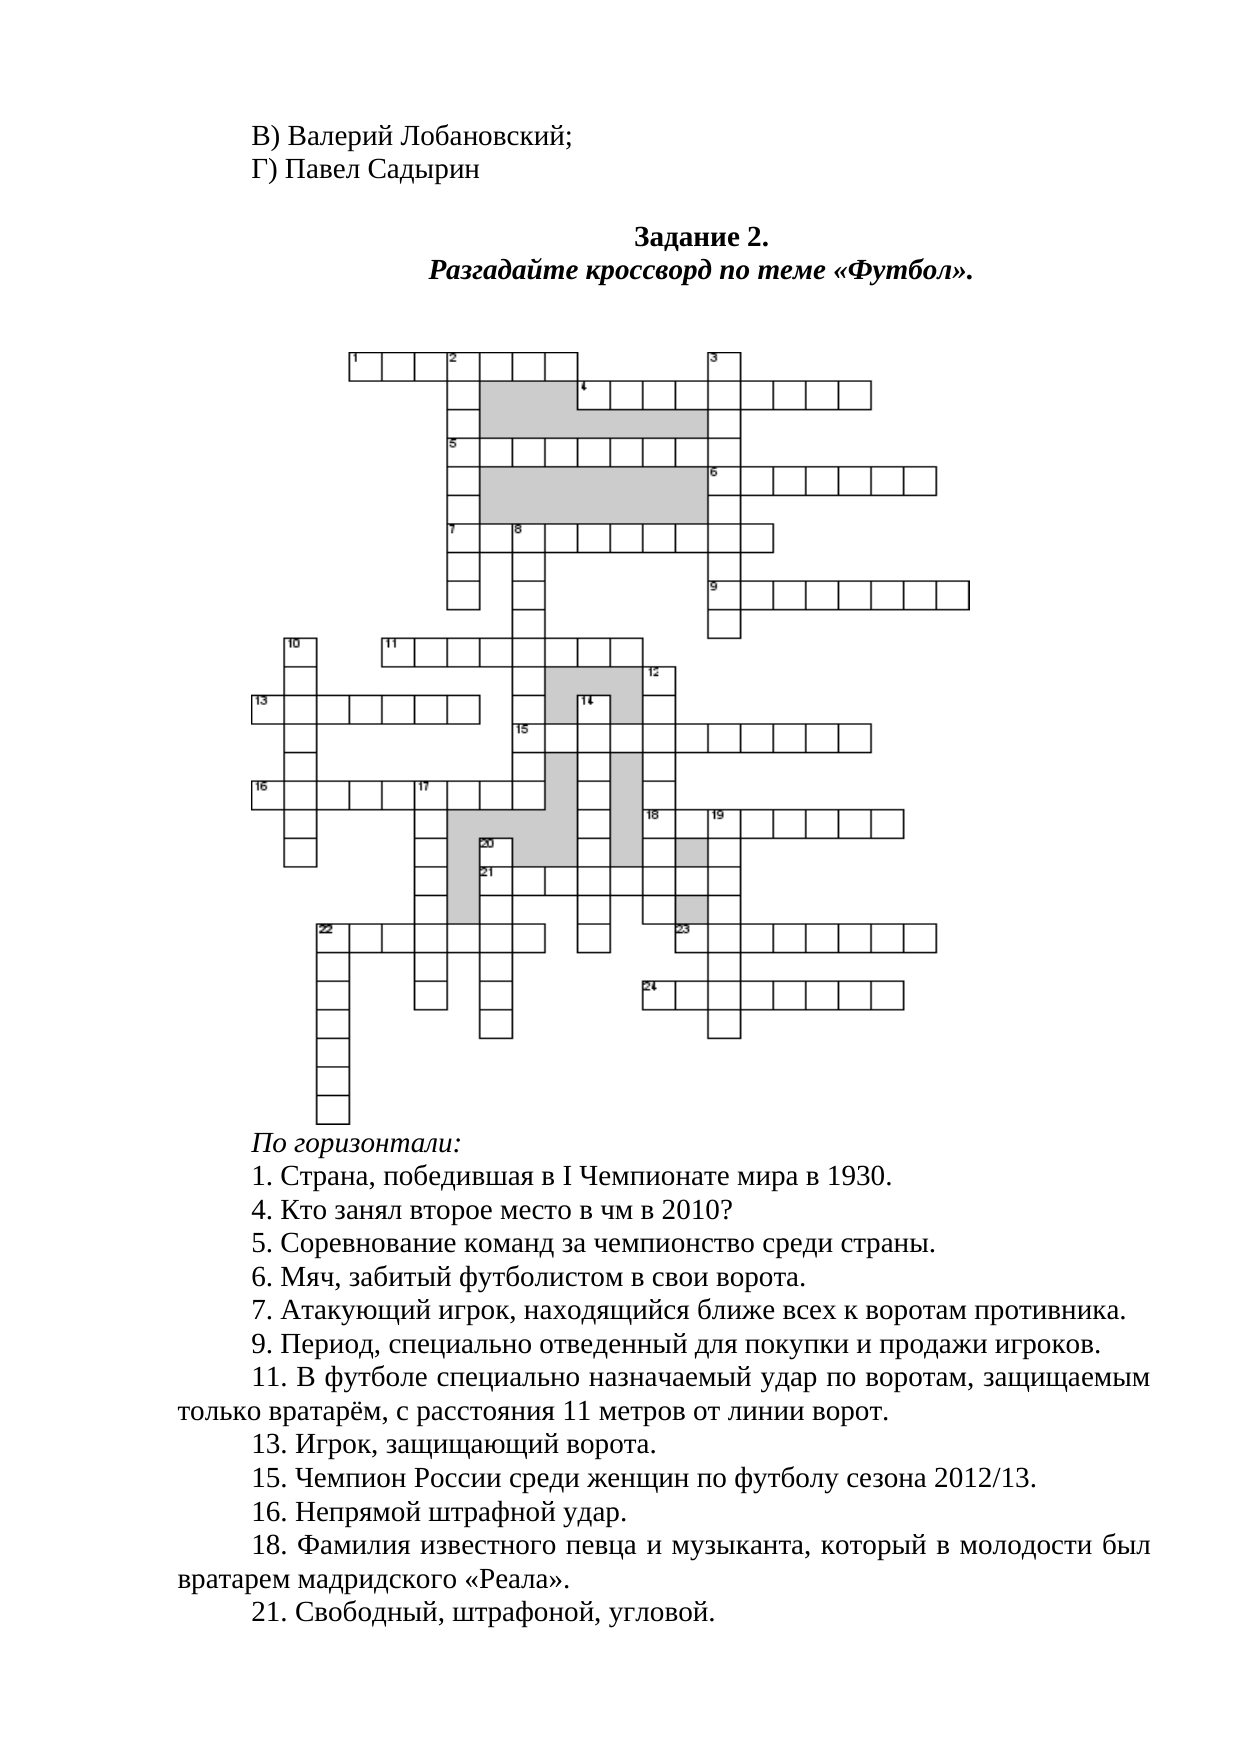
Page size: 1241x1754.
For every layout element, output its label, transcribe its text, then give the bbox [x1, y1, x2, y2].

text 15. Чемпион России среди женщин по футболу сезона 2012/13. [177, 1460, 1152, 1494]
picture [251, 352, 970, 1125]
text В) Валерий Лобановский; [177, 118, 1152, 152]
text 13. Игрок, защищающий ворота. [177, 1427, 1152, 1460]
text 4. Кто занял второе место в чм в 2010? [177, 1192, 1152, 1225]
text 7. Атакующий игрок, находящийся ближе всех к воротам противника. [177, 1292, 1152, 1326]
text Г) Павел Садырин [177, 152, 1152, 185]
text 18. Фамилия известного певца и музыканта, который в молодости был вратарем мадридского «Реала». [177, 1527, 1152, 1594]
text Задание 2. [177, 219, 1152, 252]
text 5. Соревнование команд за чемпионство среди страны. [177, 1225, 1152, 1259]
text 1. Страна, победившая в I Чемпионате мира в 1930. [177, 1158, 1152, 1192]
text Разгадайте кроссворд по теме «Футбол». [177, 252, 1152, 286]
text 11. В футболе специально назначаемый удар по воротам, защищаемым только вратарём, с расстояния 11 метров от линии ворот. [177, 1359, 1152, 1427]
text 6. Мяч, забитый футболистом в свои ворота. [177, 1259, 1152, 1292]
text 21. Свободный, штрафоной, угловой. [177, 1594, 1152, 1628]
text 9. Период, специально отведенный для покупки и продажи игроков. [177, 1326, 1152, 1359]
text 16. Непрямой штрафной удар. [177, 1494, 1152, 1527]
text По горизонтали: [177, 1125, 1152, 1158]
